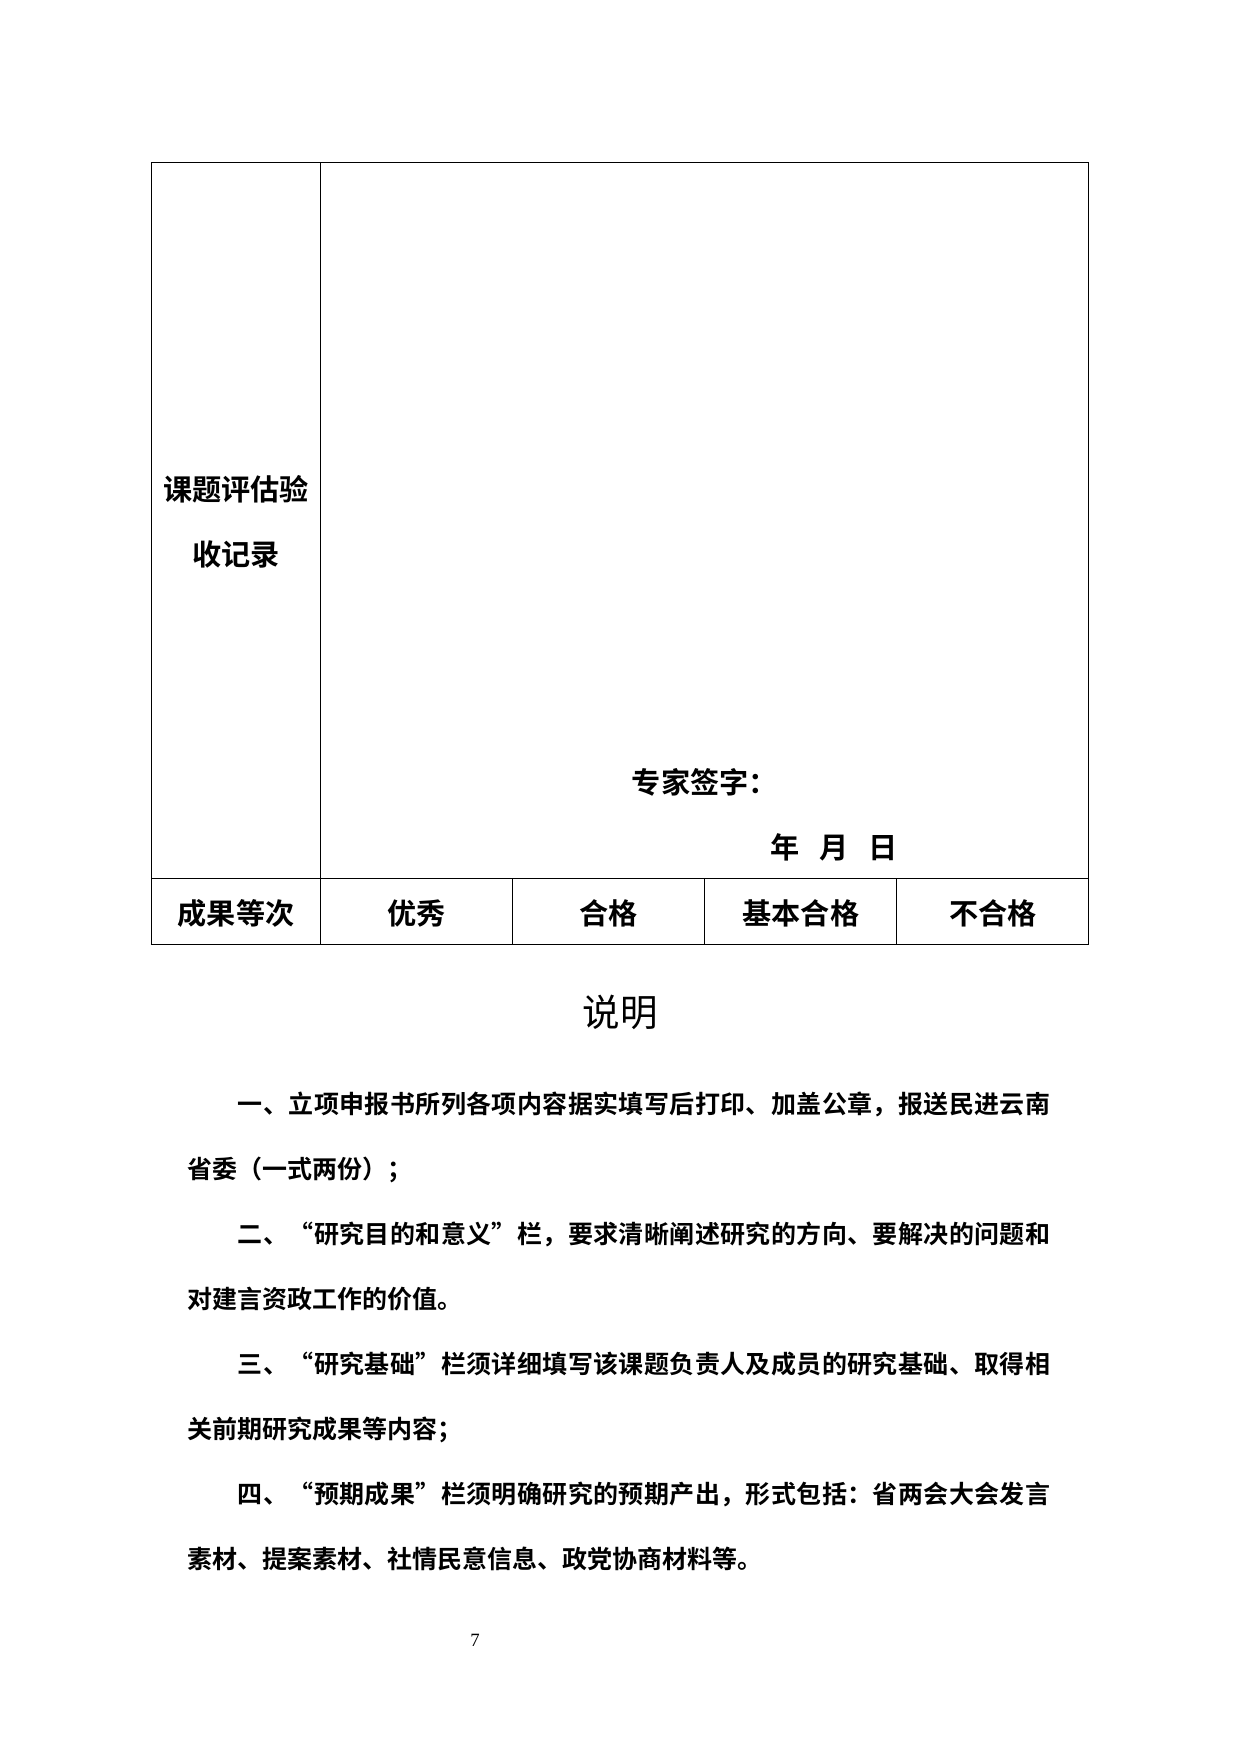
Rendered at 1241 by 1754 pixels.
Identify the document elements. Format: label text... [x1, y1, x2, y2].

table_cell 合格 [513, 879, 704, 944]
text 四、“预期成果”栏须明确研究的预期产出，形式包括：省两会大会发言素材、提案素材、社情民意信息、政党协商材料等。 [187, 1460, 1053, 1590]
table_cell 不合格 [897, 879, 1088, 944]
table_cell 成果等次 [152, 879, 320, 944]
text 二、“研究目的和意义”栏，要求清晰阐述研究的方向、要解决的问题和对建言资政工作的价值。 [187, 1200, 1053, 1330]
text 三、“研究基础”栏须详细填写该课题负责人及成员的研究基础、取得相关前期研究成果等内容； [187, 1330, 1053, 1460]
text 一、立项申报书所列各项内容据实填写后打印、加盖公章，报送民进云南省委（一式两份）； [187, 1070, 1053, 1200]
text 说明 [187, 978, 1053, 1043]
table_cell 专家签字： 年 月 日 [321, 163, 1088, 878]
table_cell 基本合格 [705, 879, 896, 944]
table_cell 课题评估验收记录 [152, 163, 320, 878]
table_cell 优秀 [321, 879, 512, 944]
